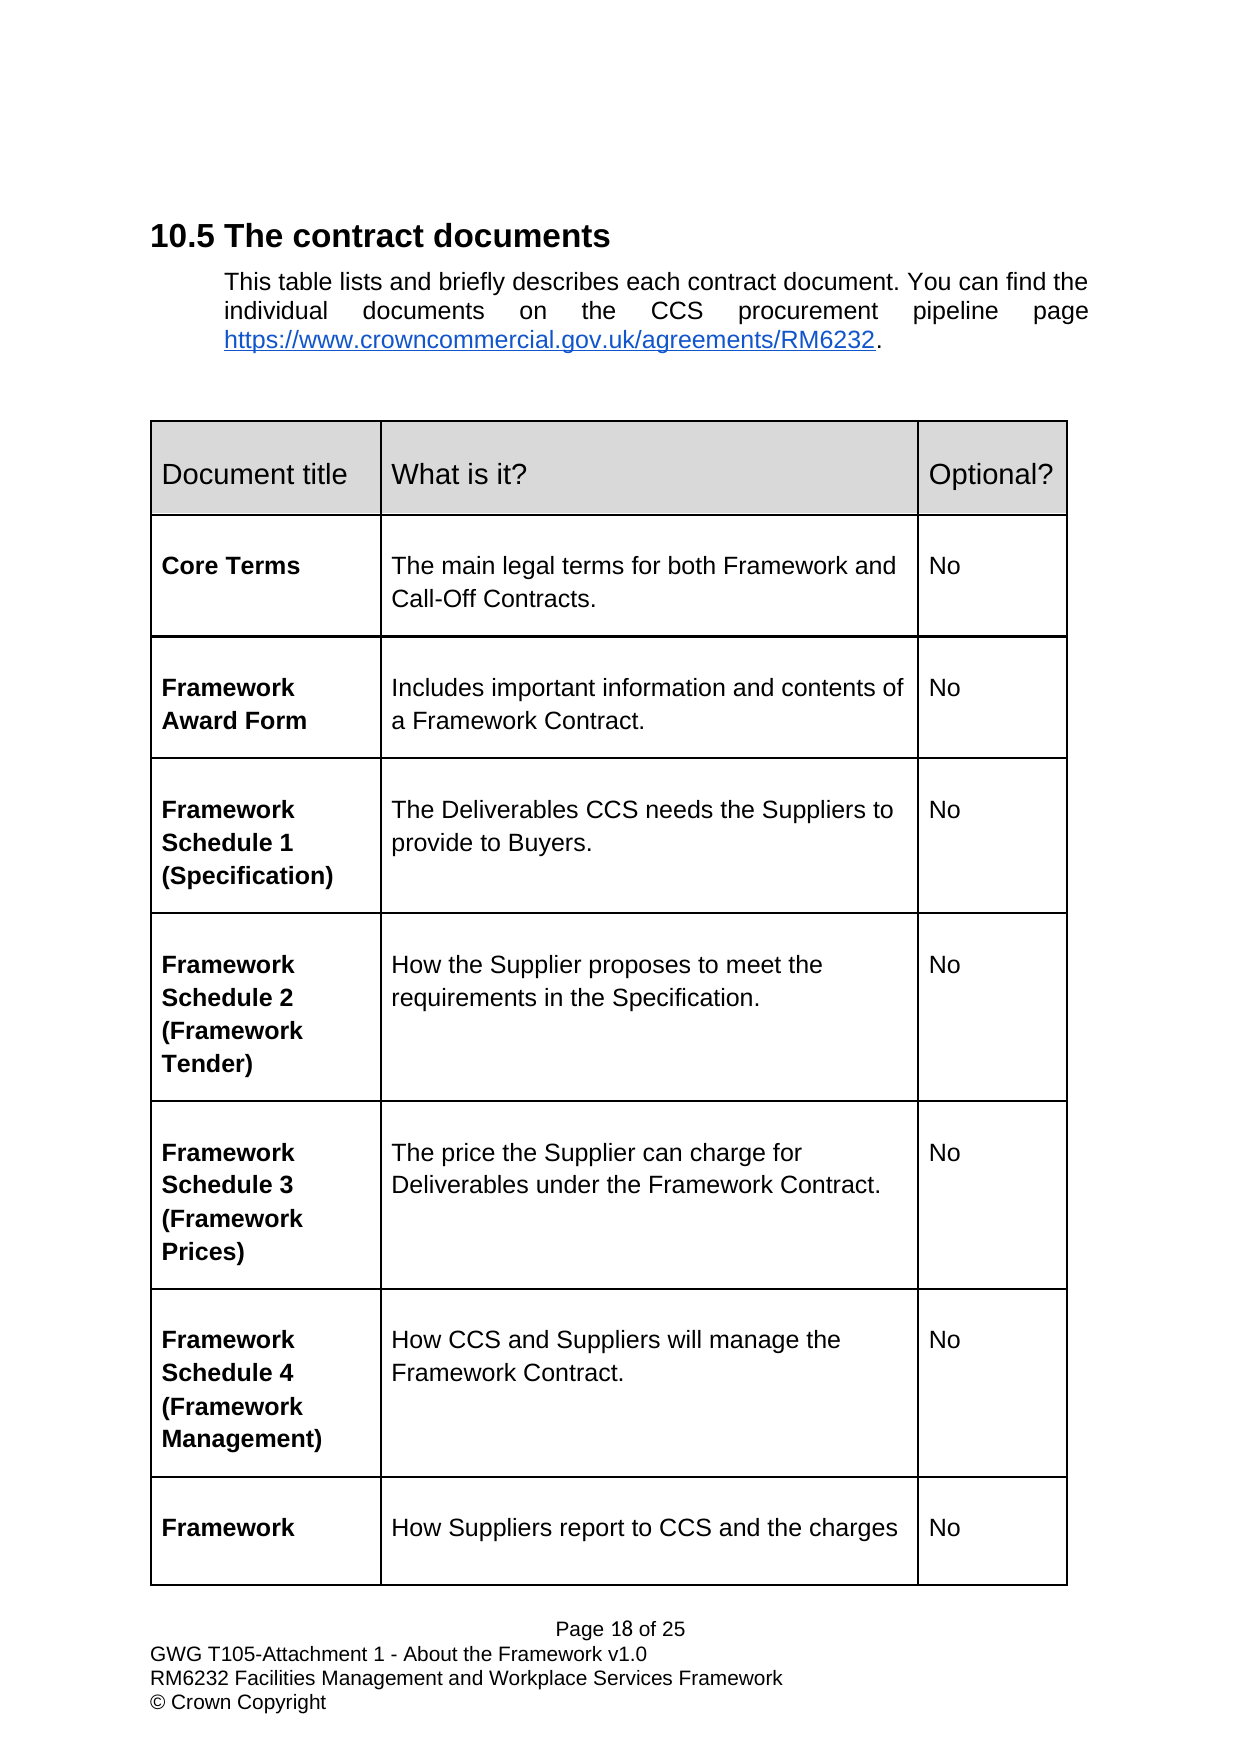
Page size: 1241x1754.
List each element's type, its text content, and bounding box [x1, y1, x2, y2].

table_header Document title [152, 422, 380, 513]
table_cell Framework Schedule 4 (Framework Management) [152, 1290, 380, 1476]
table_cell Includes important information and contents of a Framework Contract. [382, 638, 917, 757]
table_cell No [919, 516, 1066, 635]
table_cell How the Supplier proposes to meet the requirements in the Specification. [382, 914, 917, 1100]
table_cell Framework Award Form [152, 638, 380, 757]
table_cell The main legal terms for both Framework and Call-Off Contracts. [382, 516, 917, 635]
table_cell No [919, 638, 1066, 757]
table_cell The price the Supplier can charge for Deliverables under the Framework Contract. [382, 1102, 917, 1288]
table_header What is it? [382, 422, 917, 513]
table_cell Core Terms [152, 516, 380, 635]
text 10.5 The contract documents [150, 216, 1090, 255]
table_cell No [919, 914, 1066, 1100]
table_cell No [919, 759, 1066, 912]
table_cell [152, 1478, 380, 1584]
table_cell How CCS and Suppliers will manage the Framework Contract. [382, 1290, 917, 1476]
table_cell Framework Schedule 2 (Framework Tender) [152, 914, 380, 1100]
table_header Optional? [919, 422, 1066, 513]
table_cell No [919, 1290, 1066, 1476]
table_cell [382, 1478, 917, 1584]
text This table lists and briefly describes each contract document. You can find the individual documents on the CCS procurement pipeline page https://www.crowncommercial.gov.uk/agreements/RM6232. [224, 267, 1090, 353]
table_cell The Deliverables CCS needs the Suppliers to provide to Buyers. [382, 759, 917, 912]
table_cell Framework Schedule 3 (Framework Prices) [152, 1102, 380, 1288]
table_cell Framework Schedule 1 (Specification) [152, 759, 380, 912]
table_cell No [919, 1102, 1066, 1288]
table_cell No [919, 1478, 1066, 1584]
